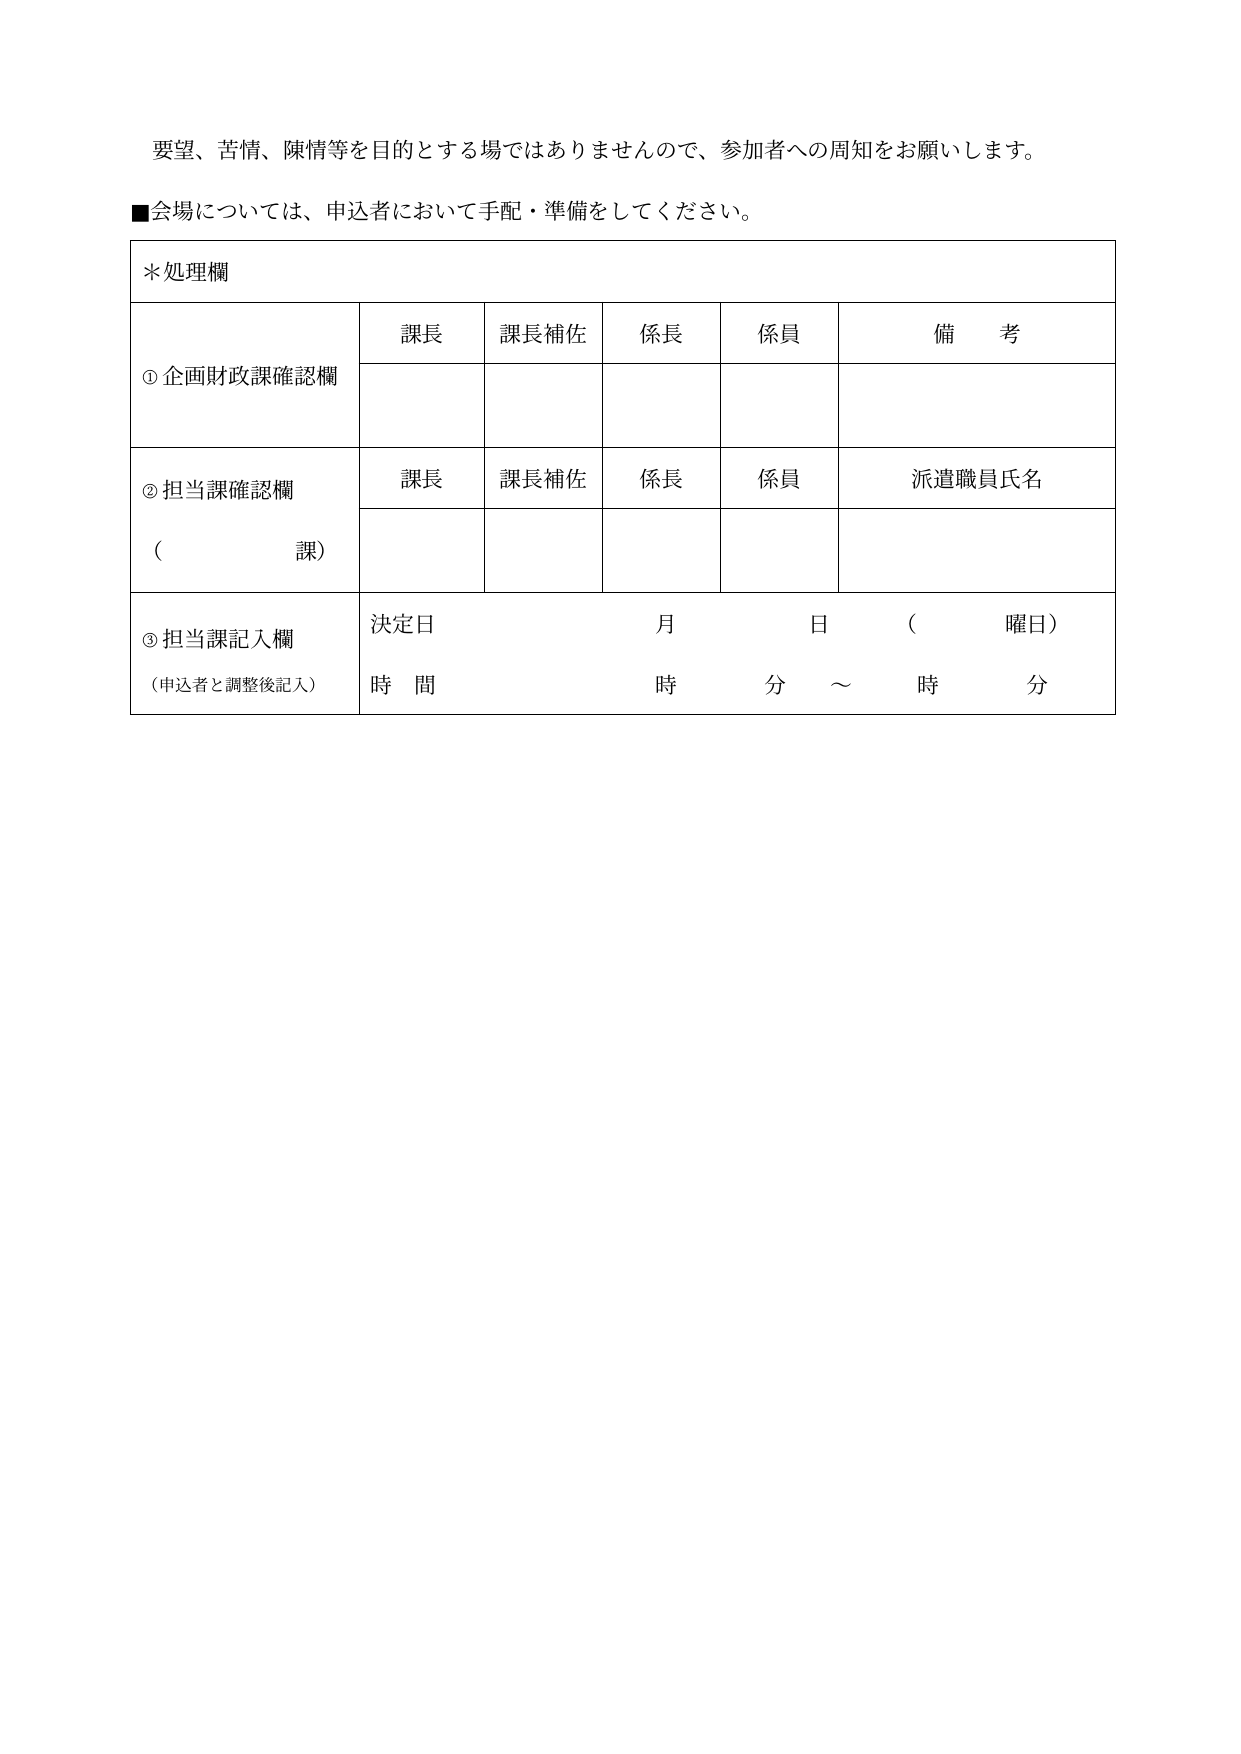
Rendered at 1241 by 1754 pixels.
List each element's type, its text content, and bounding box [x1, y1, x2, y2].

table_cell 決定日 月 日 （ 曜日） 時 間 時 分 ～ 時 分 [360, 593, 1115, 714]
table_cell ①企画財政課確認欄 [131, 303, 359, 447]
table_cell [360, 509, 484, 592]
table_header ＊処理欄 [131, 241, 1115, 302]
table_cell [721, 509, 838, 592]
table_cell 係長 [603, 448, 720, 508]
table_cell 係員 [721, 448, 838, 508]
table_cell 係員 [721, 303, 838, 363]
text ■会場については、申込者において手配・準備をしてください。 [130, 179, 1110, 240]
table_cell 課長 [360, 448, 484, 508]
table_cell 派遣職員氏名 [839, 448, 1115, 508]
table_cell [603, 509, 720, 592]
table_cell 係長 [603, 303, 720, 363]
table_cell 課長 [360, 303, 484, 363]
table_cell 課長補佐 [485, 448, 602, 508]
table_cell [839, 509, 1115, 592]
table_cell [485, 364, 602, 447]
table_cell 課長補佐 [485, 303, 602, 363]
table_cell [839, 364, 1115, 447]
table_cell [485, 509, 602, 592]
table_cell ③担当課記入欄 （申込者と調整後記入） [131, 593, 359, 714]
table_cell [721, 364, 838, 447]
table_cell 備 考 [839, 303, 1115, 363]
table_cell [360, 364, 484, 447]
table_cell [603, 364, 720, 447]
text 要望、苦情、陳情等を目的とする場ではありませんので、参加者への周知をお願いします。 [130, 119, 1110, 179]
table_cell ②担当課確認欄 （ 課） [131, 448, 359, 592]
